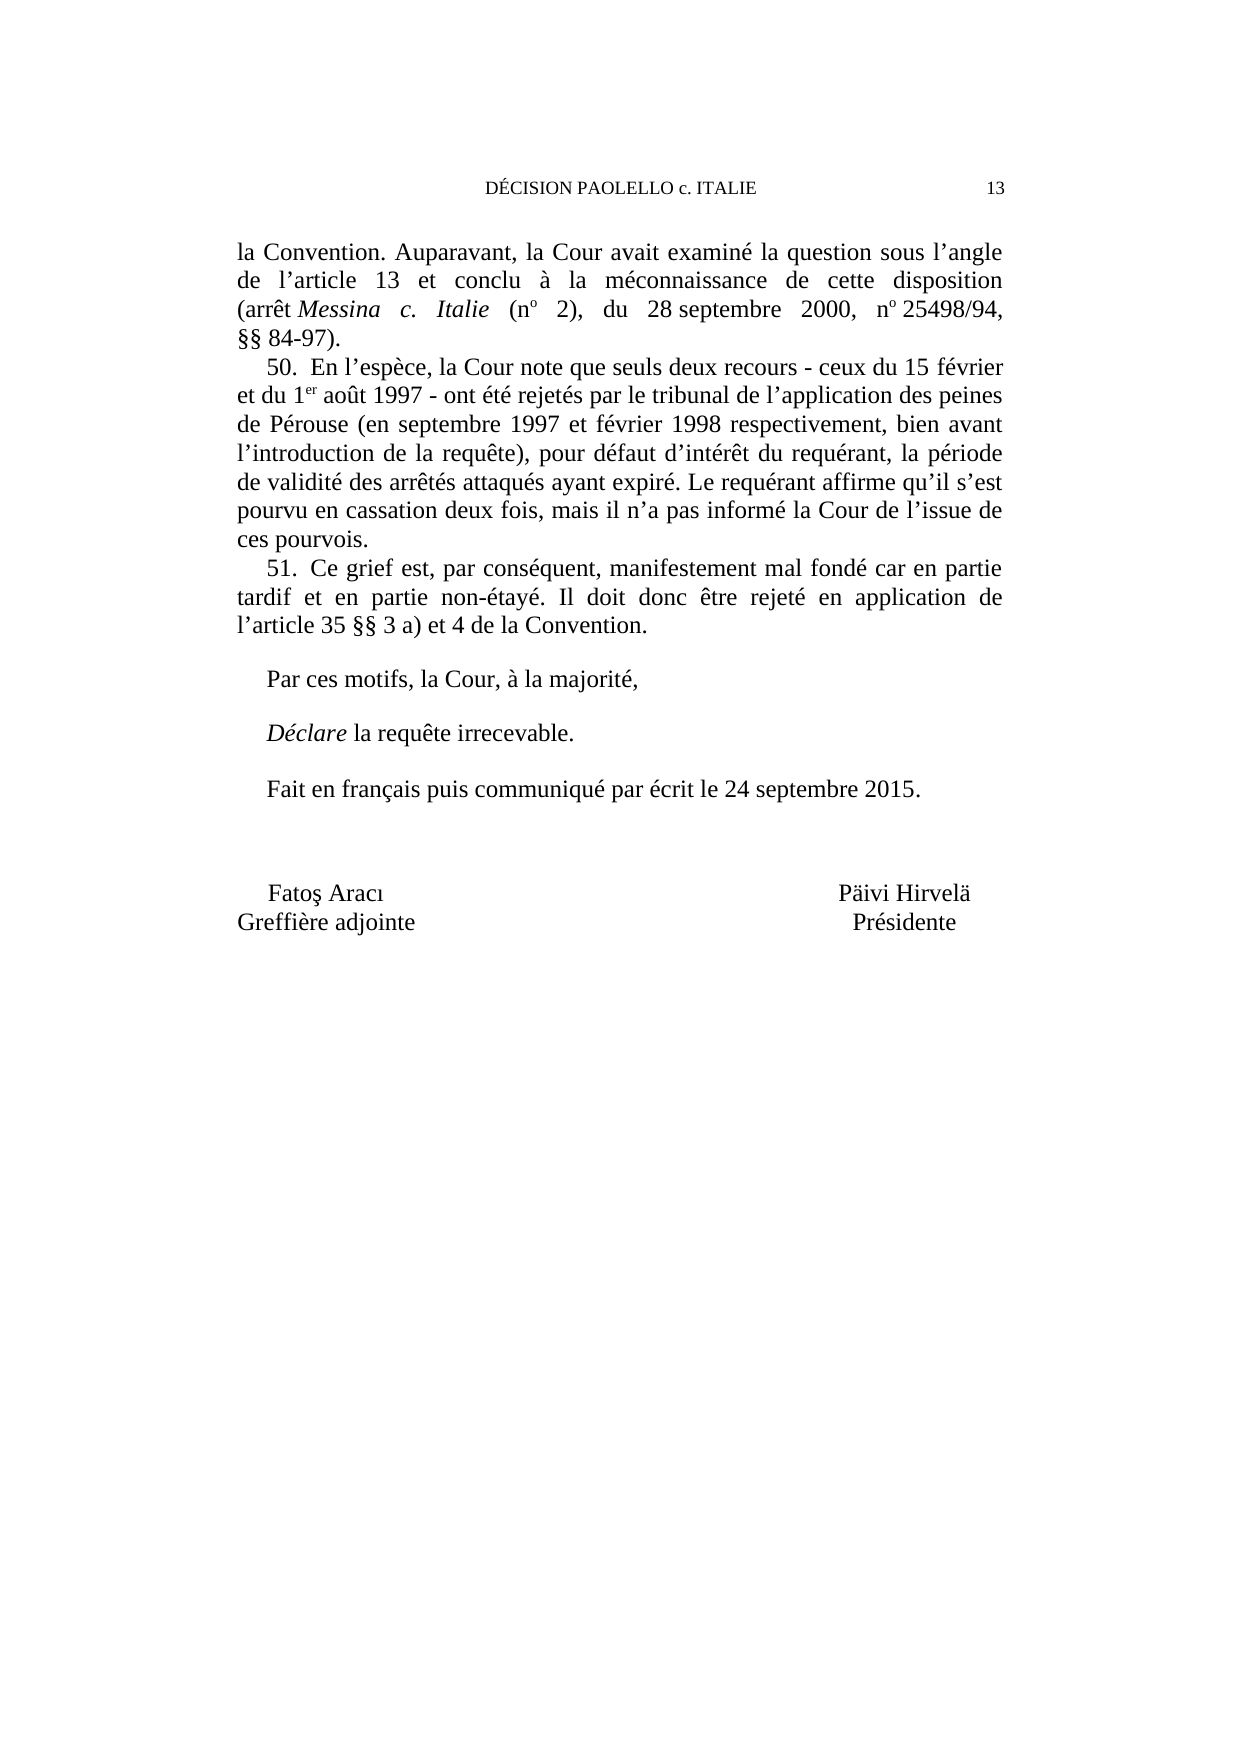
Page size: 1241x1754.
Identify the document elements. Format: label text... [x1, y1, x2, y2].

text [237, 237, 1003, 352]
text Fait en français puis communiqué par écrit le 24 septembre 2015. [237, 774, 1003, 803]
text 50. En l’espèce, la Cour note que seuls deux recours - ceux du 15 février et du 1er août 1997 - ont été rejetés par le tribunal de l’application des peines de Pérouse (en septembre 1997 et février 1998 respectivement, bien avant l’introduction de la requête), pour défaut d’intérêt du requérant, la période de validité des arrêtés attaqués ayant expiré. Le requérant affirme qu’il s’est pourvu en cassation deux fois, mais il n’a pas informé la Cour de l’issue de ces pourvois. [237, 352, 1003, 553]
list Déclare la requête irrecevable. [266, 718, 1003, 747]
text Fatoş Aracı Päivi Hirvelä Greffière adjointe Présidente [237, 878, 1003, 936]
text 51. Ce grief est, par conséquent, manifestement mal fondé car en partie tardif et en partie non-étayé. Il doit donc être rejeté en application de l’article 35 §§ 3 a) et 4 de la Convention. [237, 553, 1003, 639]
list Par ces motifs, la Cour, à la majorité, [266, 664, 1003, 693]
